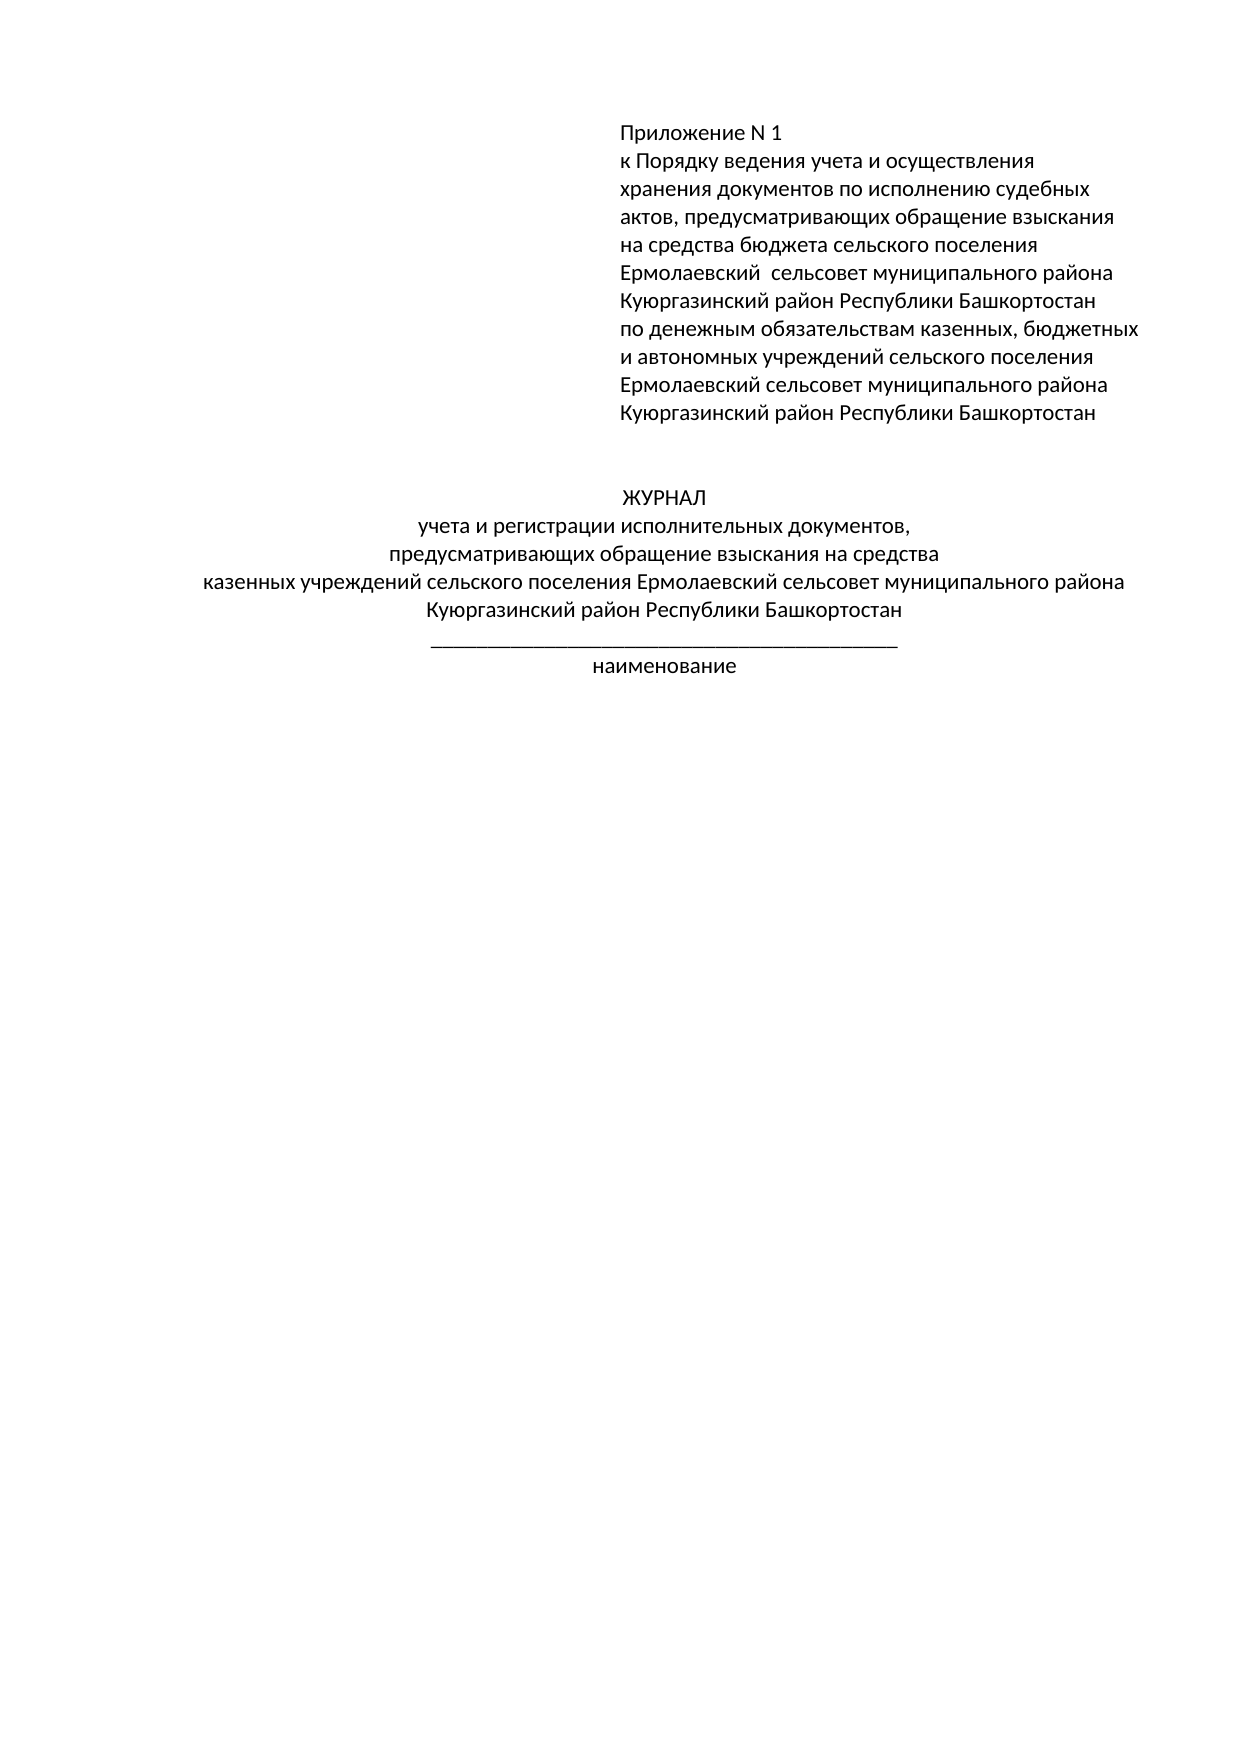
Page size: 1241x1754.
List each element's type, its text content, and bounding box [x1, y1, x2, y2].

text предусматривающих обращение взыскания на средства [177, 539, 1152, 567]
text и автономных учреждений сельского поселения Ермолаевский сельсовет муниципального района Куюргазинский район Республики Башкортостан [620, 342, 1152, 426]
text Приложение N 1 [620, 118, 1152, 146]
text актов, предусматривающих обращение взыскания [620, 202, 1152, 230]
text казенных учреждений сельского поселения Ермолаевский сельсовет муниципального района Куюргазинский район Республики Башкортостан [177, 567, 1152, 623]
text хранения документов по исполнению судебных [620, 174, 1152, 202]
text наименование [177, 651, 1152, 679]
text к Порядку ведения учета и осуществления [620, 146, 1152, 174]
text по денежным обязательствам казенных, бюджетных [620, 314, 1152, 342]
text на средства бюджета сельского поселения Ермолаевский сельсовет муниципального района Куюргазинский район Республики Башкортостан [620, 230, 1152, 314]
text учета и регистрации исполнительных документов, [177, 511, 1152, 539]
text _________________________________________ [177, 623, 1152, 651]
text ЖУРНАЛ [177, 483, 1152, 511]
